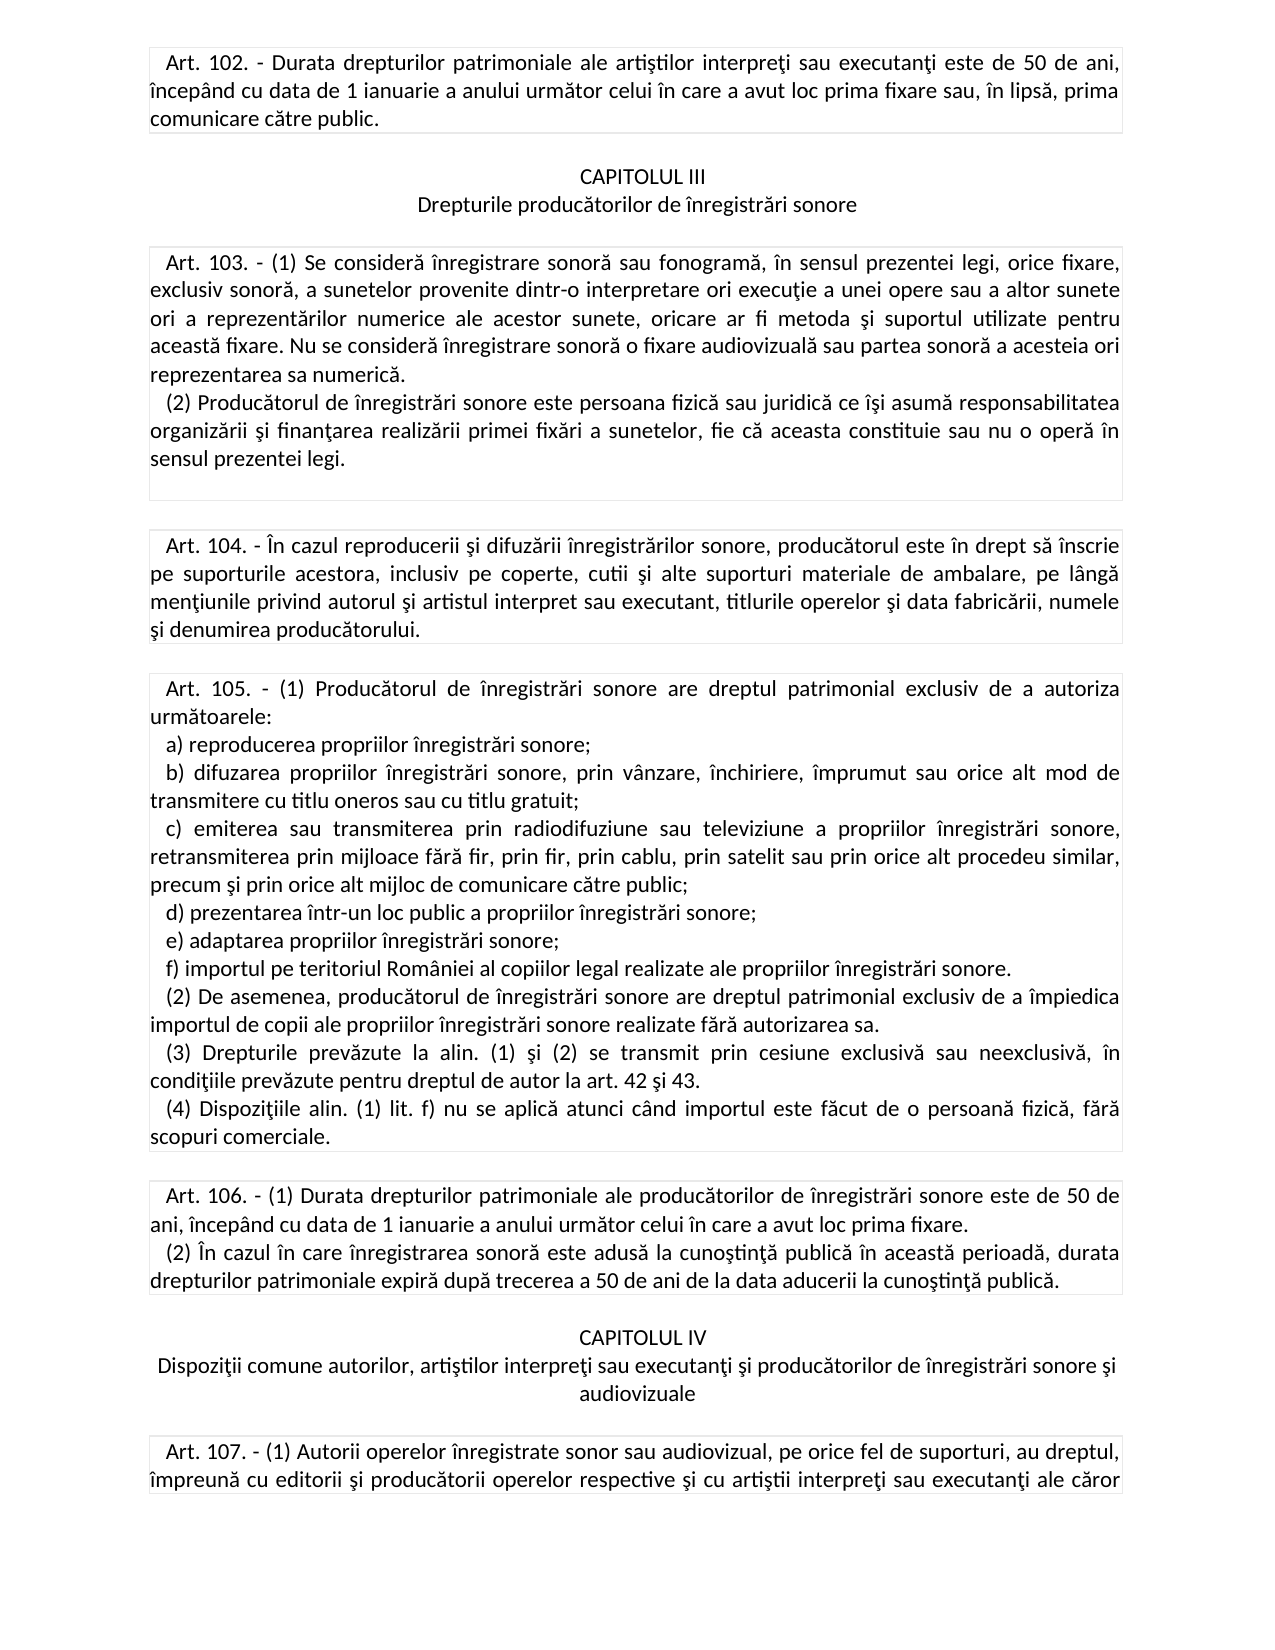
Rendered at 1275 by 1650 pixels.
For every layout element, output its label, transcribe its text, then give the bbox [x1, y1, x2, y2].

text CAPITOLUL III Drepturile producătorilor de înregistrări sonore [150, 162, 1125, 218]
text CAPITOLUL IV Dispoziţii comune autorilor, artiştilor interpreţi sau executanţi şi producătorilor de înregistrări sonore şi audiovizuale [150, 1323, 1125, 1407]
